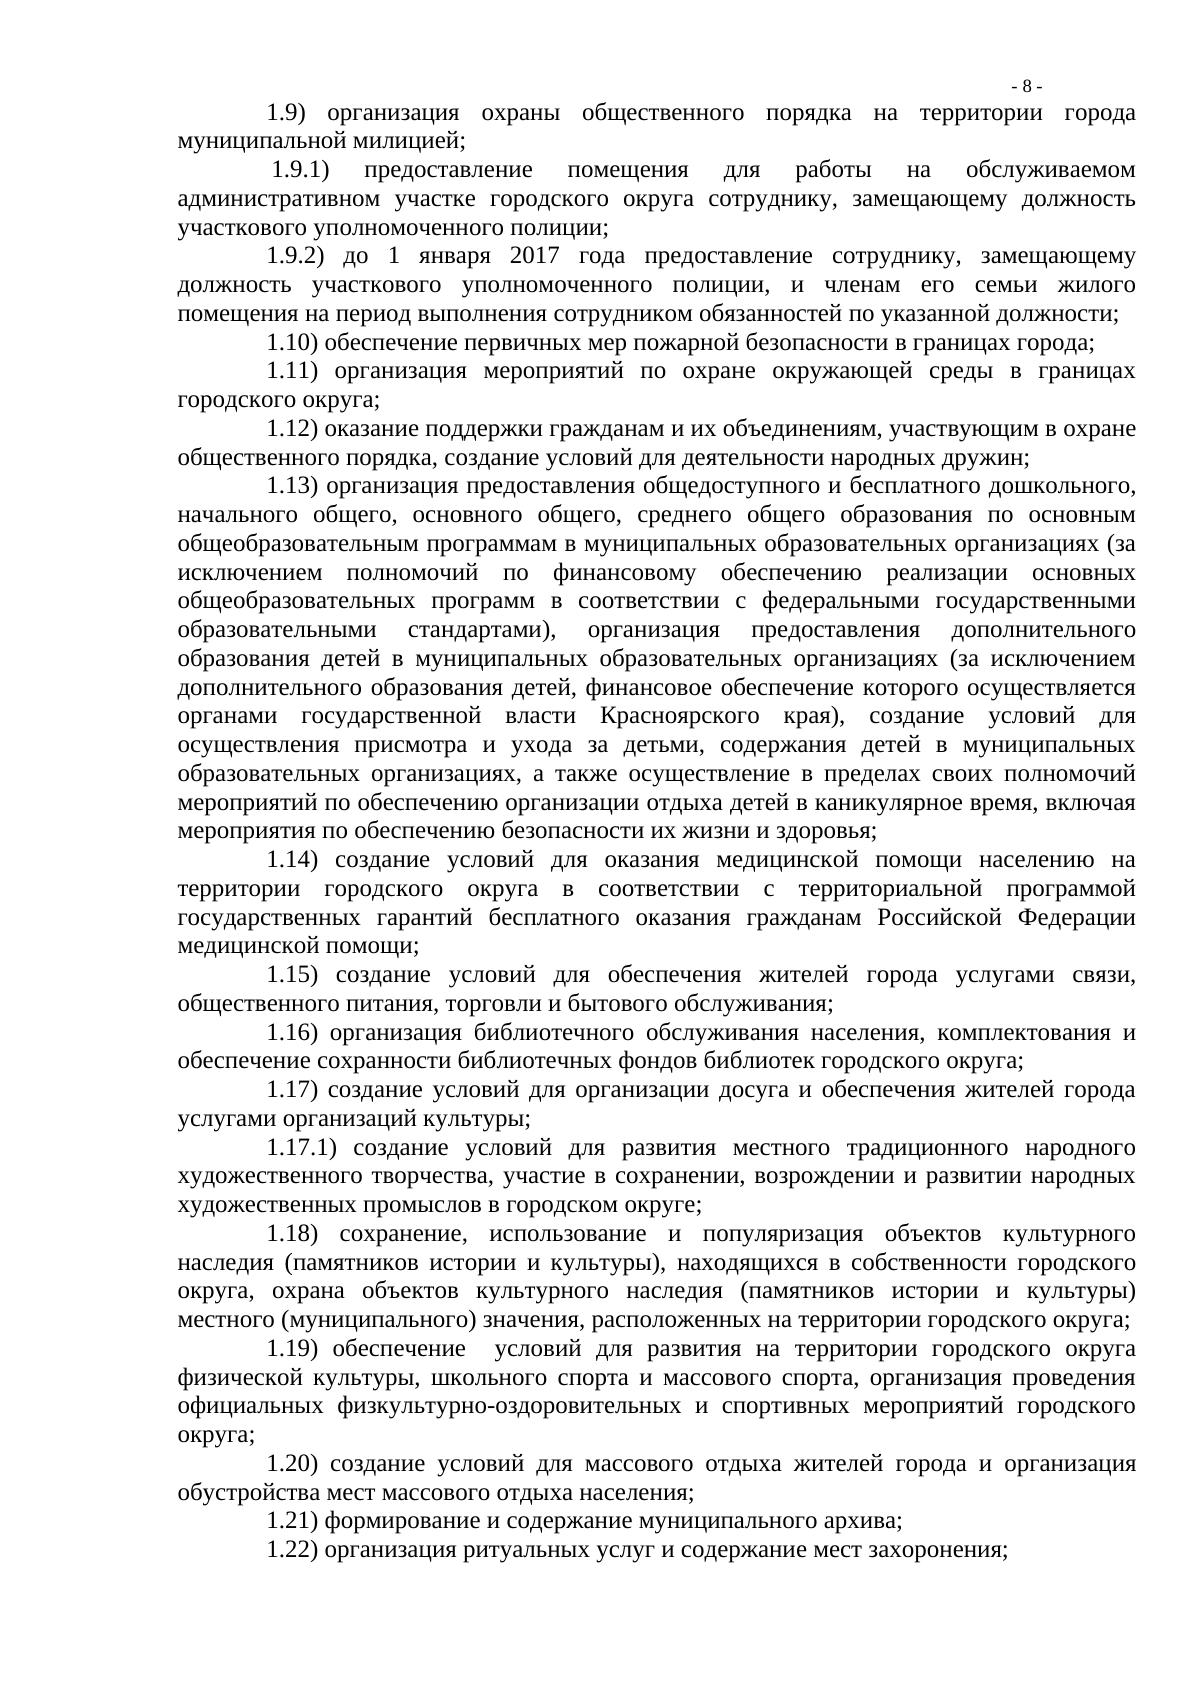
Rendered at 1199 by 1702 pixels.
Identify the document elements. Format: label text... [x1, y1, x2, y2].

text 1.10) обеспечение первичных мер пожарной безопасности в границах города; [177, 327, 1137, 355]
text 1.18) сохранение, использование и популяризация объектов культурного наследия (памятников истории и культуры), находящихся в собственности городского округа, охрана объектов культурного наследия (памятников истории и культуры) местного (муниципального) значения, расположенных на территории городского округа; [177, 1218, 1137, 1333]
text 1.9) организация охраны общественного порядка на территории города муниципальной милицией; [177, 97, 1137, 154]
text 1.9.1) предоставление помещения для работы на обслуживаемом административном участке городского округа сотруднику, замещающему должность участкового уполномоченного полиции; [177, 154, 1137, 240]
text 1.21) формирование и содержание муниципального архива; [177, 1505, 1137, 1534]
text 1.17.1) создание условий для развития местного традиционного народного художественного творчества, участие в сохранении, возрождении и развитии народных художественных промыслов в городском округе; [177, 1132, 1137, 1218]
text 1.22) организация ритуальных услуг и содержание мест захоронения; [177, 1534, 1137, 1563]
text 1.9.2) до 1 января 2017 года предоставление сотруднику, замещающему должность участкового уполномоченного полиции, и членам его семьи жилого помещения на период выполнения сотрудником обязанностей по указанной должности; [177, 240, 1137, 327]
text 1.17) создание условий для организации досуга и обеспечения жителей города услугами организаций культуры; [177, 1074, 1137, 1132]
text 1.19) обеспечение условий для развития на территории городского округа физической культуры, школьного спорта и массового спорта, организация проведения официальных физкультурно-оздоровительных и спортивных мероприятий городского округа; [177, 1333, 1137, 1448]
text 1.11) организация мероприятий по охране окружающей среды в границах городского округа; [177, 355, 1137, 413]
text 1.14) создание условий для оказания медицинской помощи населению на территории городского округа в соответствии с территориальной программой государственных гарантий бесплатного оказания гражданам Российской Федерации медицинской помощи; [177, 844, 1137, 959]
text 1.16) организация библиотечного обслуживания населения, комплектования и обеспечение сохранности библиотечных фондов библиотек городского округа; [177, 1017, 1137, 1074]
text 1.12) оказание поддержки гражданам и их объединениям, участвующим в охране общественного порядка, создание условий для деятельности народных дружин; [177, 413, 1137, 470]
text 1.13) организация предоставления общедоступного и бесплатного дошкольного, начального общего, основного общего, среднего общего образования по основным общеобразовательным программам в муниципальных образовательных организациях (за исключением полномочий по финансовому обеспечению реализации основных общеобразовательных программ в соответствии с федеральными государственными образовательными стандартами), организация предоставления дополнительного образования детей в муниципальных образовательных организациях (за исключением дополнительного образования детей, финансовое обеспечение которого осуществляется органами государственной власти Красноярского края), создание условий для осуществления присмотра и ухода за детьми, содержания детей в муниципальных образовательных организациях, а также осуществление в пределах своих полномочий мероприятий по обеспечению организации отдыха детей в каникулярное время, включая мероприятия по обеспечению безопасности их жизни и здоровья; [177, 470, 1137, 844]
text 1.20) создание условий для массового отдыха жителей города и организация обустройства мест массового отдыха населения; [177, 1448, 1137, 1505]
text 1.15) создание условий для обеспечения жителей города услугами связи, общественного питания, торговли и бытового обслуживания; [177, 959, 1137, 1017]
